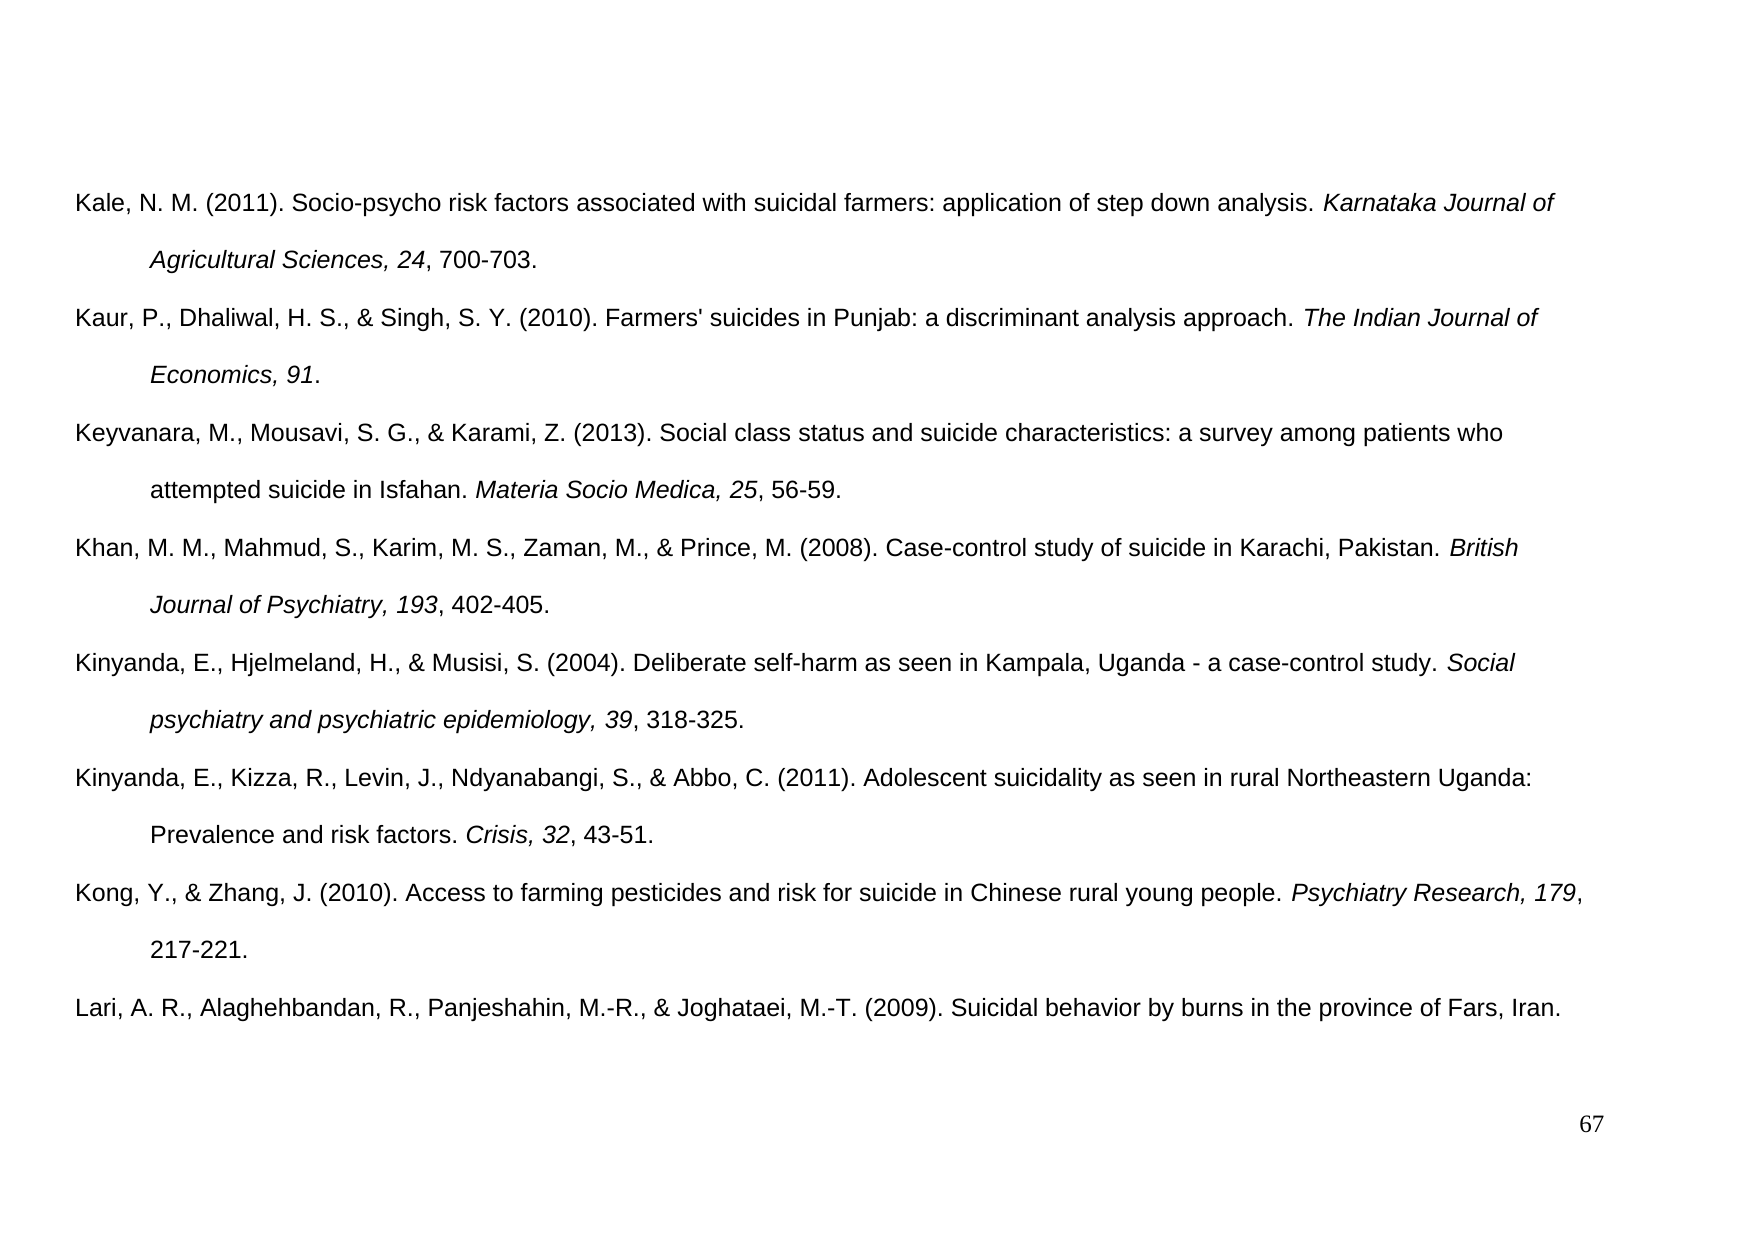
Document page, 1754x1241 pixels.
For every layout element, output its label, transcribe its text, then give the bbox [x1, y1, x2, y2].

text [75, 992, 1604, 1021]
text Kinyanda, E., Hjelmeland, H., & Musisi, S. (2004). Deliberate self-harm as seen in Kampala, Uganda - a case-control study. Social psychiatry and psychiatric epidemiology, 39, 318-325. [75, 647, 1604, 734]
text Kinyanda, E., Kizza, R., Levin, J., Ndyanabangi, S., & Abbo, C. (2011). Adolescent suicidality as seen in rural Northeastern Uganda: Prevalence and risk factors. Crisis, 32, 43-51. [75, 762, 1604, 849]
text Keyvanara, M., Mousavi, S. G., & Karami, Z. (2013). Social class status and suicide characteristics: a survey among patients who attempted suicide in Isfahan. Materia Socio Medica, 25, 56-59. [75, 417, 1604, 504]
text Khan, M. M., Mahmud, S., Karim, M. S., Zaman, M., & Prince, M. (2008). Case-control study of suicide in Karachi, Pakistan. British Journal of Psychiatry, 193, 402-405. [75, 532, 1604, 619]
text Kaur, P., Dhaliwal, H. S., & Singh, S. Y. (2010). Farmers' suicides in Punjab: a discriminant analysis approach. The Indian Journal of Economics, 91. [75, 302, 1604, 389]
text Kong, Y., & Zhang, J. (2010). Access to farming pesticides and risk for suicide in Chinese rural young people. Psychiatry Research, 179, 217-221. [75, 877, 1604, 964]
text Kale, N. M. (2011). Socio-psycho risk factors associated with suicidal farmers: application of step down analysis. Karnataka Journal of Agricultural Sciences, 24, 700-703. [75, 187, 1604, 274]
